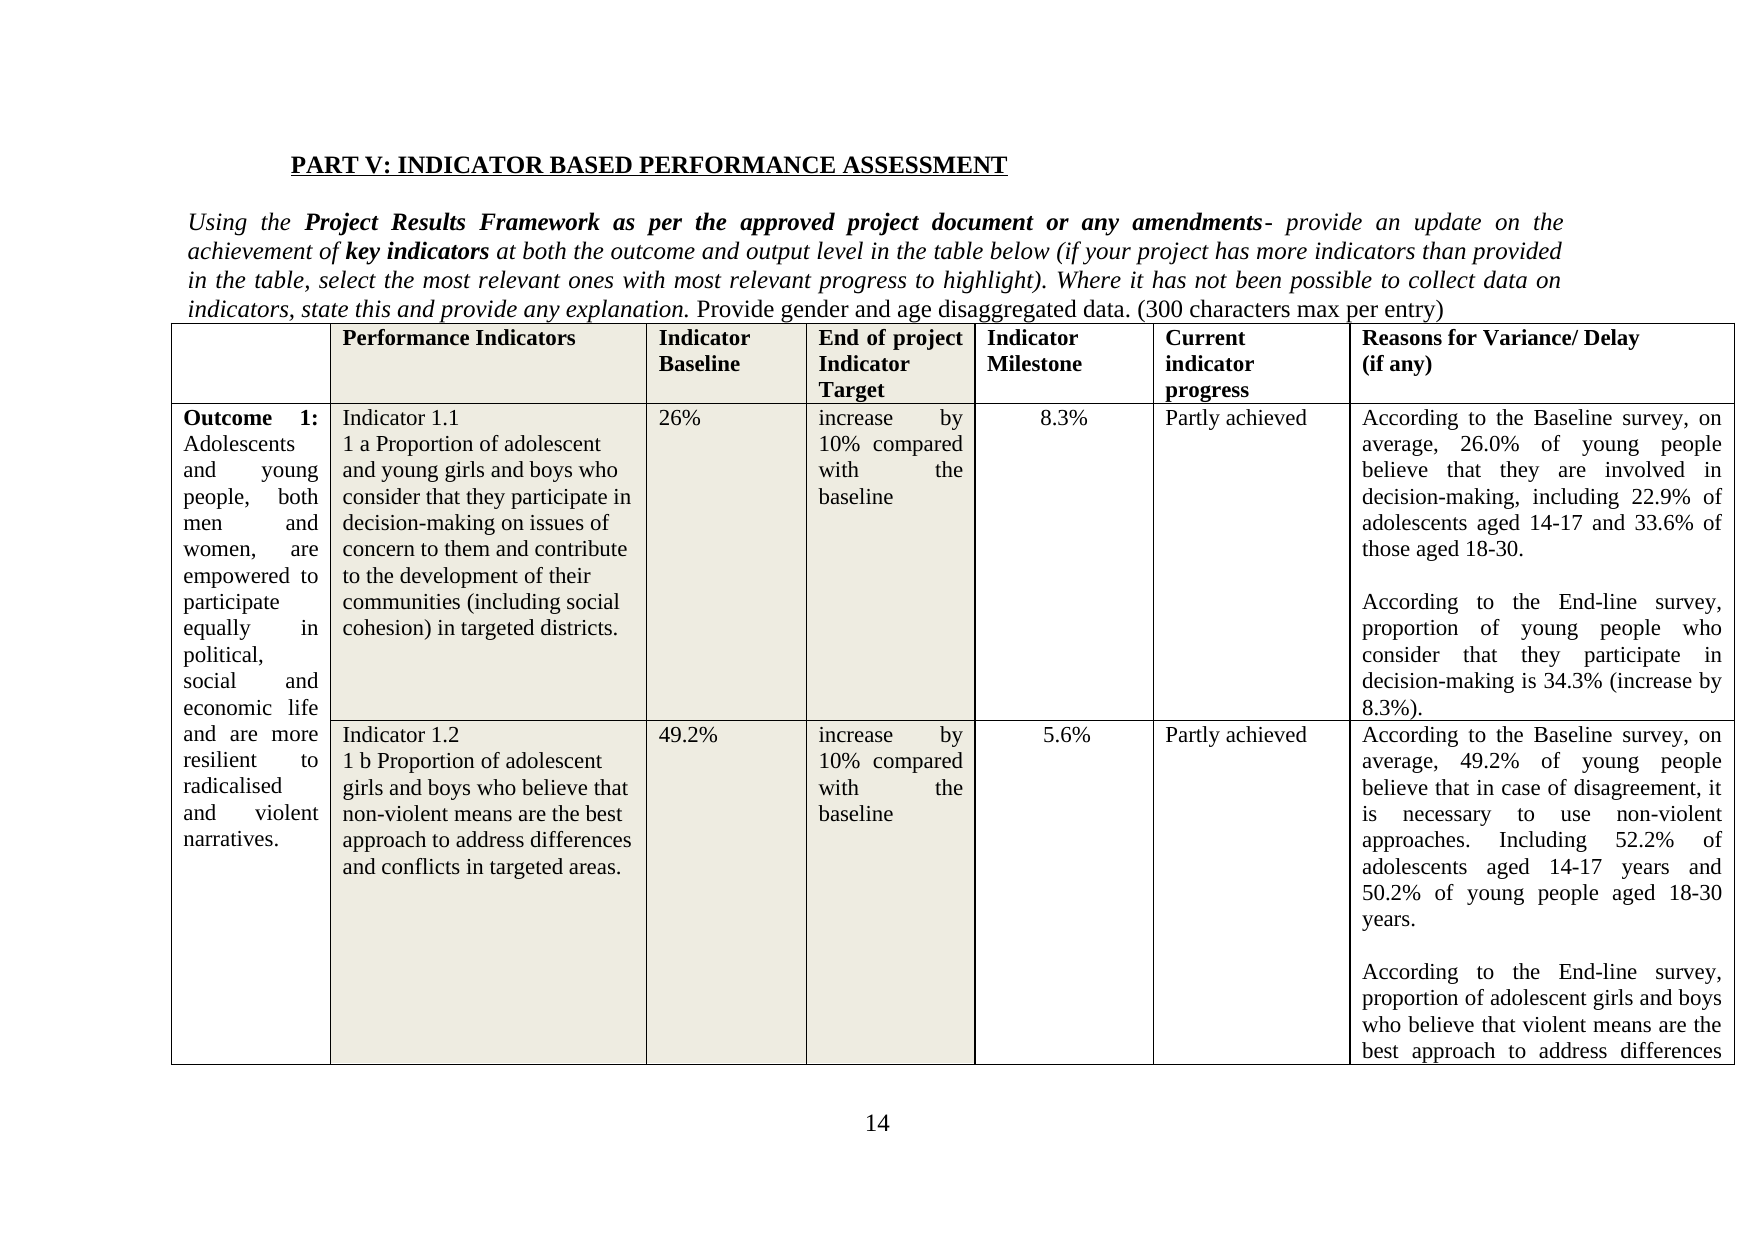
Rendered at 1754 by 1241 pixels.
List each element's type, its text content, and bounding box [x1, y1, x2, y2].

table_header Performance Indicators [331, 324, 646, 403]
table_cell Indicator 1.1 1 a Proportion of adolescent and young girls and boys who consider that they participate in decision-making on issues of concern to them and contribute to the development of their communities (including social cohesion) in targeted districts. [331, 404, 646, 720]
table_cell 26% [647, 404, 806, 720]
table_header Indicator Baseline [647, 324, 806, 403]
table_cell 49.2% [647, 721, 806, 1063]
table_cell increase by 10% compared with the baseline [807, 404, 974, 720]
table_header Reasons for Variance/ Delay (if any) [1351, 324, 1734, 403]
table_header Indicator Milestone [976, 324, 1153, 403]
table_cell Partly achieved [1154, 404, 1349, 720]
table_cell Outcome 1: Adolescents and young people, both men and women, are empowered to participate equally in political, social and economic life and are more resilient to radicalised and violent narratives. [172, 404, 330, 1063]
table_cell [1351, 721, 1734, 1063]
table_cell According to the Baseline survey, on average, 26.0% of young people believe that they are involved in decision-making, including 22.9% of adolescents aged 14-17 and 33.6% of those aged 18-30. According to the End-line survey, proportion of young people who consider that they participate in decision-making is 34.3% (increase by 8.3%). [1351, 404, 1734, 720]
text PART V: INDICATOR BASED PERFORMANCE ASSESSMENT [187, 150, 1566, 179]
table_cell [331, 721, 646, 1063]
table_header [172, 324, 330, 403]
table_header Current indicator progress [1154, 324, 1349, 403]
table_cell 8.3% [976, 404, 1153, 720]
table_header End of project Indicator Target [807, 324, 974, 403]
text Using the Project Results Framework as per the approved project document or any amendments- provide an update on the achievement of key indicators at both the outcome and output level in the table below (if your project has more indicators than provided in the table, select the most relevant ones with most relevant progress to highlight). Where it has not been possible to collect data on indicators, state this and provide any explanation. Provide gender and age disaggregated data. (300 characters max per entry) [187, 207, 1566, 322]
table_cell 5.6% [976, 721, 1153, 1063]
table_cell Partly achieved [1154, 721, 1349, 1063]
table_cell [807, 721, 974, 1063]
